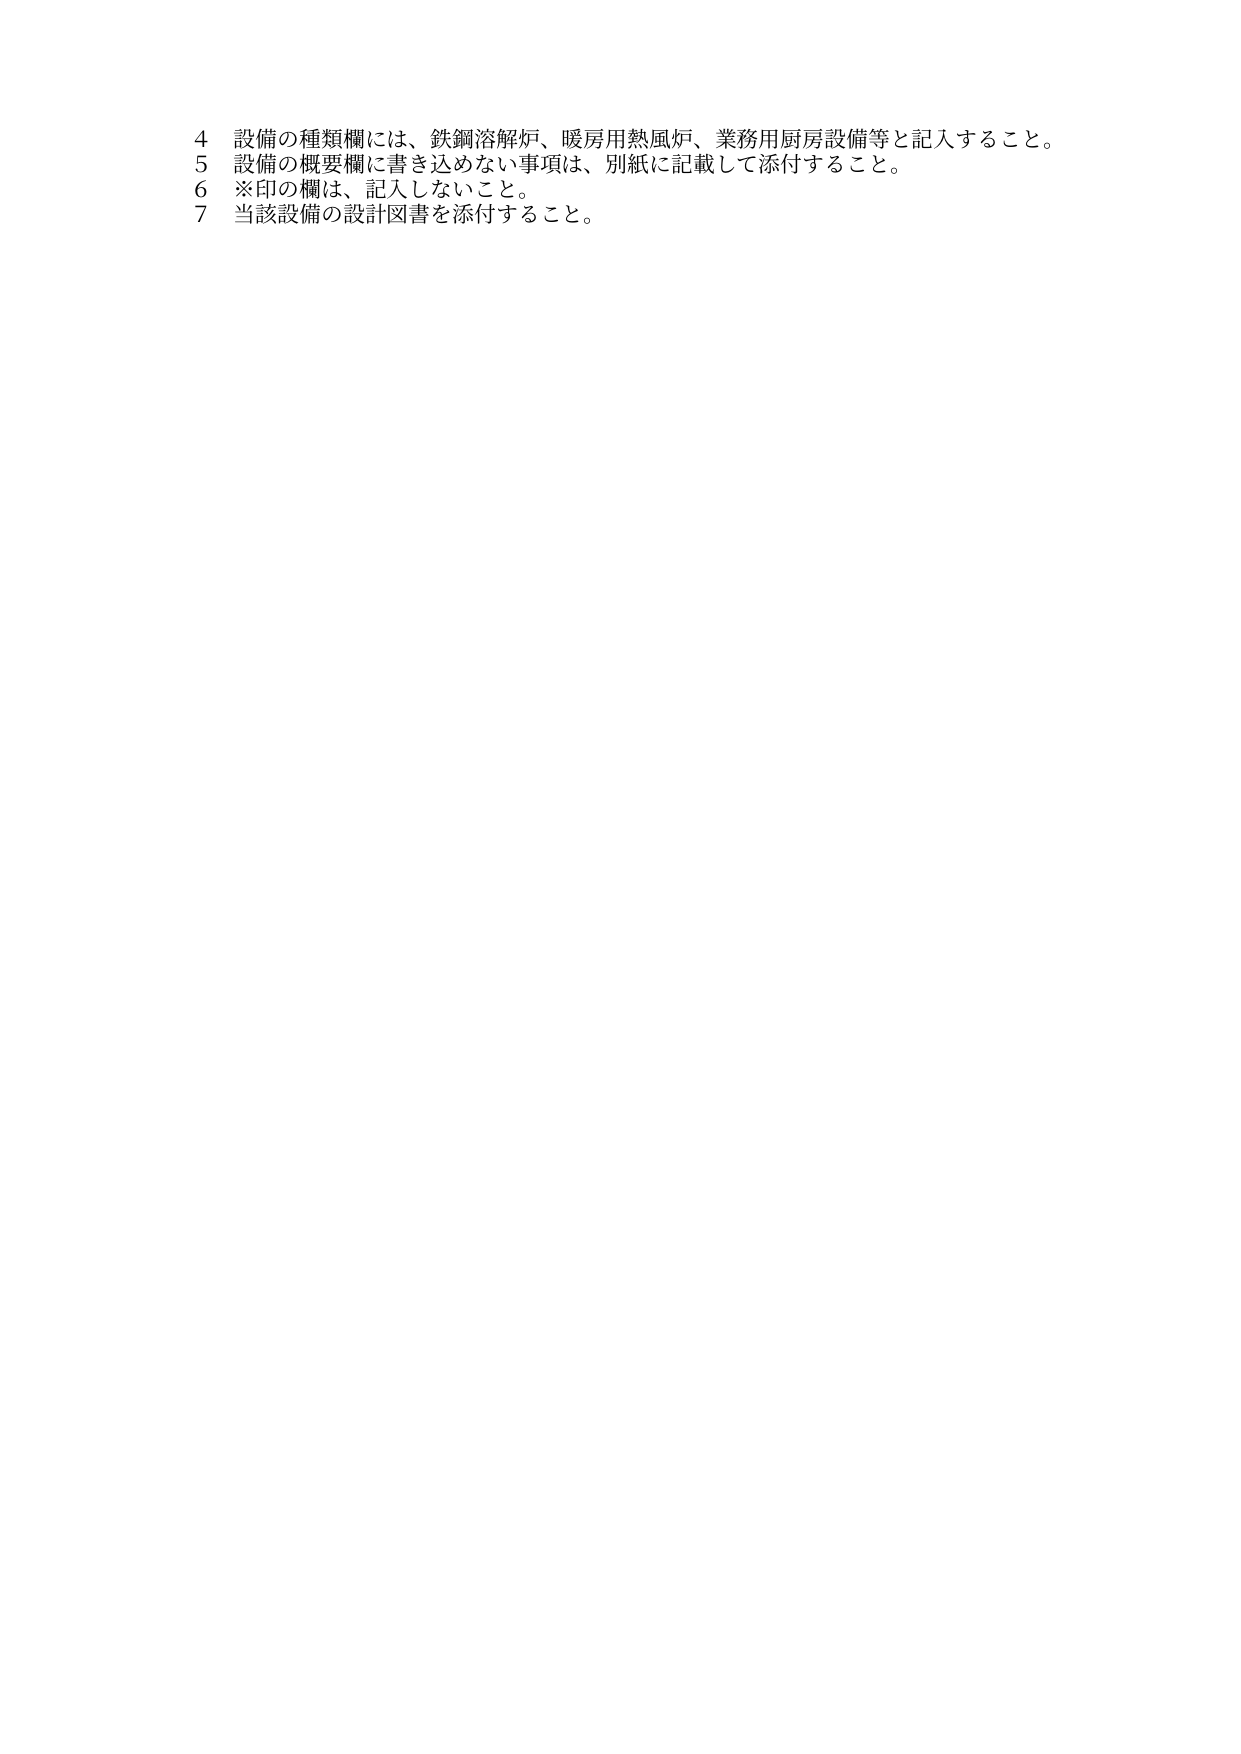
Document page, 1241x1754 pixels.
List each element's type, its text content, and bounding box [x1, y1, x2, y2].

text ６ ※印の欄は、記入しないこと。 [124, 177, 1116, 202]
text ５ 設備の概要欄に書き込めない事項は、別紙に記載して添付すること。 [124, 152, 1116, 177]
text ４ 設備の種類欄には、鉄鋼溶解炉、暖房用熱風炉、業務用厨房設備等と記入すること。 [124, 127, 1116, 152]
text ７ 当該設備の設計図書を添付すること。 [124, 202, 1116, 227]
